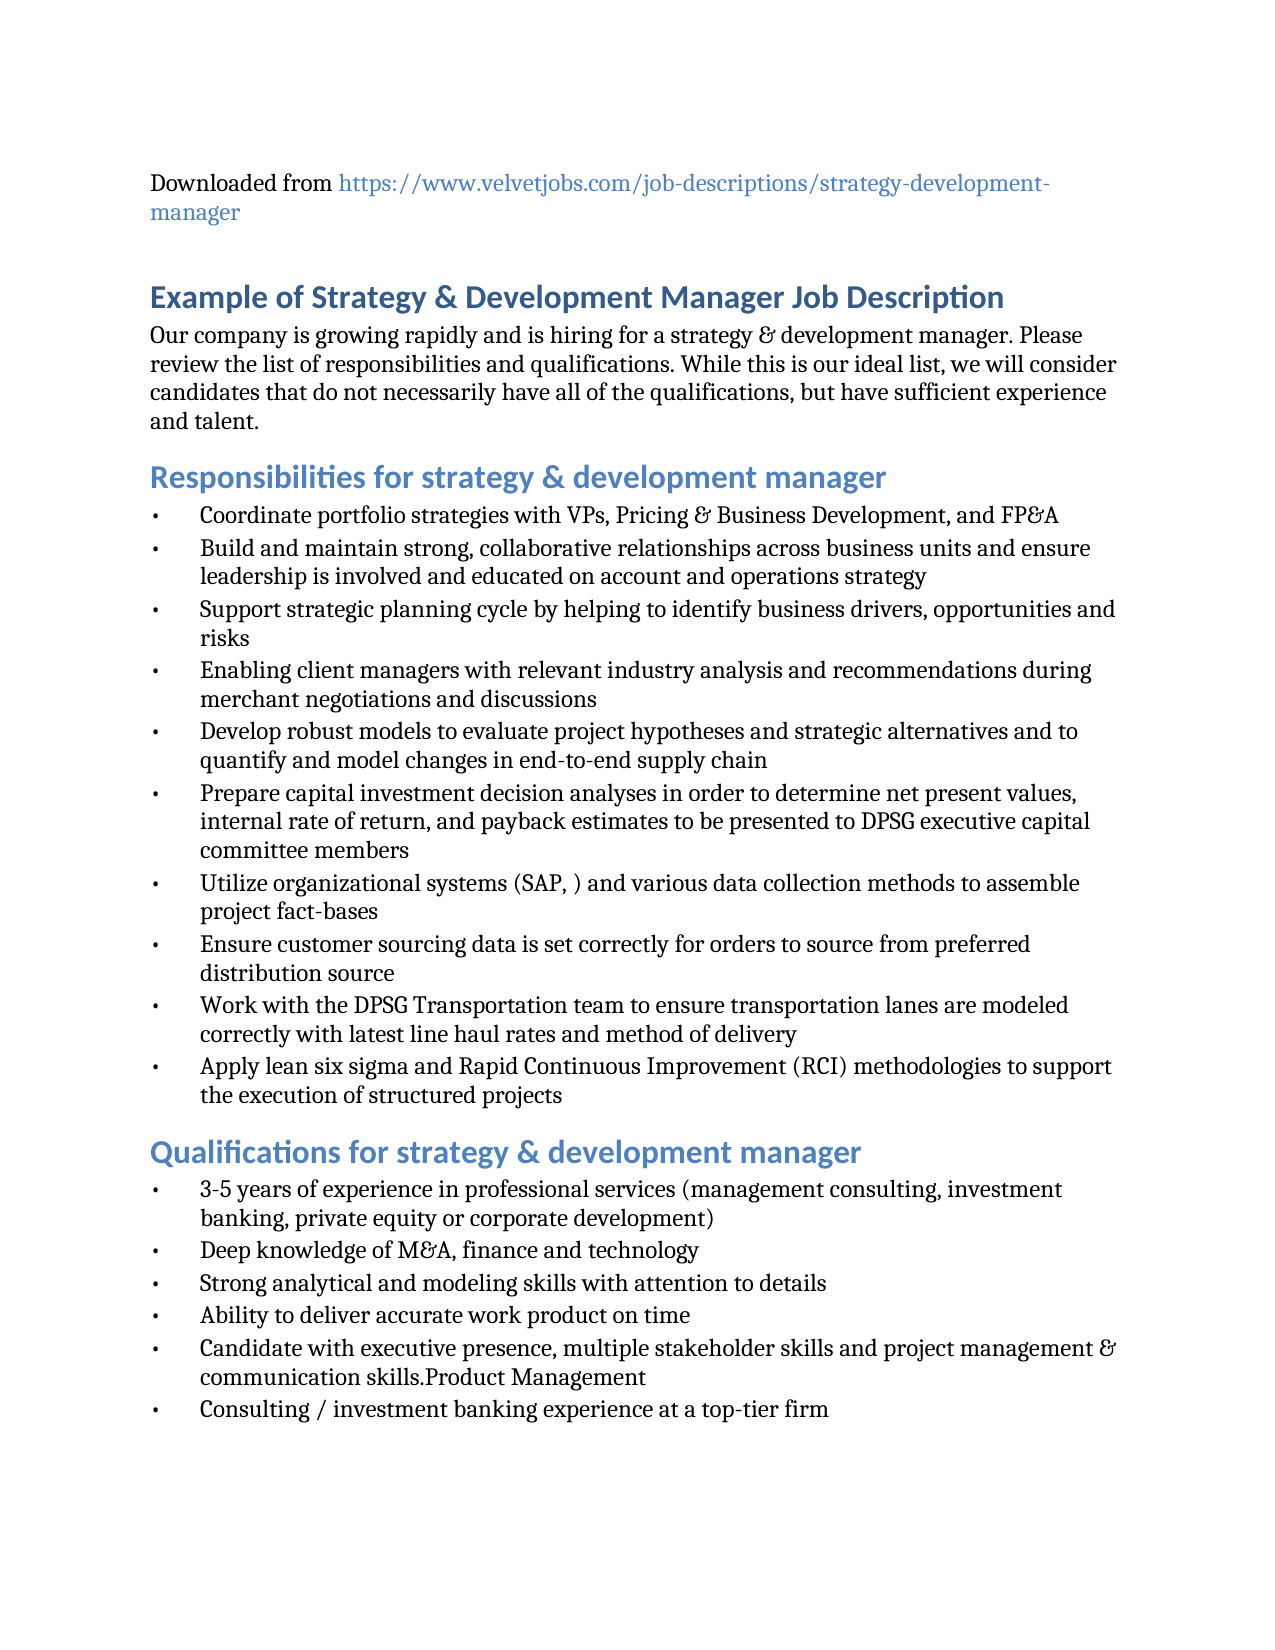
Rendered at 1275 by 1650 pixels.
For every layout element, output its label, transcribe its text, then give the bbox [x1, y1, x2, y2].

list Utilize organizational systems (SAP, ) and various data collection methods to assemble project fact-bases [150, 868, 1125, 926]
subtitle Qualifications for strategy & development manager [150, 1131, 1125, 1171]
list Candidate with executive presence, multiple stakeholder skills and project management & communication skills.Product Management [150, 1334, 1125, 1391]
list Enabling client managers with relevant industry analysis and recommendations during merchant negotiations and discussions [150, 656, 1125, 713]
list Ensure customer sourcing data is set correctly for orders to source from preferred distribution source [150, 930, 1125, 987]
list Support strategic planning cycle by helping to identify business drivers, opportunities and risks [150, 595, 1125, 652]
text Our company is growing rapidly and is hiring for a strategy & development manager. Please review the list of responsibilities and qualifications. While this is our ideal list, we will consider candidates that do not necessarily have all of the qualifications, but have sufficient experience and talent. [150, 321, 1125, 436]
list Strong analytical and modeling skills with attention to details [150, 1269, 1125, 1298]
list Work with the DPSG Transportation team to ensure transportation lanes are modeled correctly with latest line haul rates and method of delivery [150, 991, 1125, 1048]
list Ability to deliver accurate work product on time [150, 1301, 1125, 1330]
list Prepare capital investment decision analyses in order to determine net present values, internal rate of return, and payback estimates to be presented to DPSG executive capital committee members [150, 778, 1125, 865]
list Develop robust models to evaluate project hypotheses and strategic alternatives and to quantify and model changes in end-to-end supply chain [150, 717, 1125, 775]
text Downloaded from https://www.velvetjobs.com/job-descriptions/strategy-development-manager [150, 169, 1125, 226]
list 3-5 years of experience in professional services (management consulting, investment banking, private equity or corporate development) [150, 1175, 1125, 1233]
list Build and maintain strong, collaborative relationships across business units and ensure leadership is involved and educated on account and operations strategy [150, 533, 1125, 591]
list Apply lean six sigma and Rapid Continuous Improvement (RCI) methodologies to support the execution of structured projects [150, 1052, 1125, 1110]
subtitle Example of Strategy & Development Manager Job Description [150, 276, 1125, 317]
list Consulting / investment banking experience at a top-tier firm [150, 1395, 1125, 1424]
list Deep knowledge of M&A, finance and technology [150, 1236, 1125, 1265]
list Coordinate portfolio strategies with VPs, Pricing & Business Development, and FP&A [150, 501, 1125, 530]
subtitle Responsibilities for strategy & development manager [150, 457, 1125, 497]
